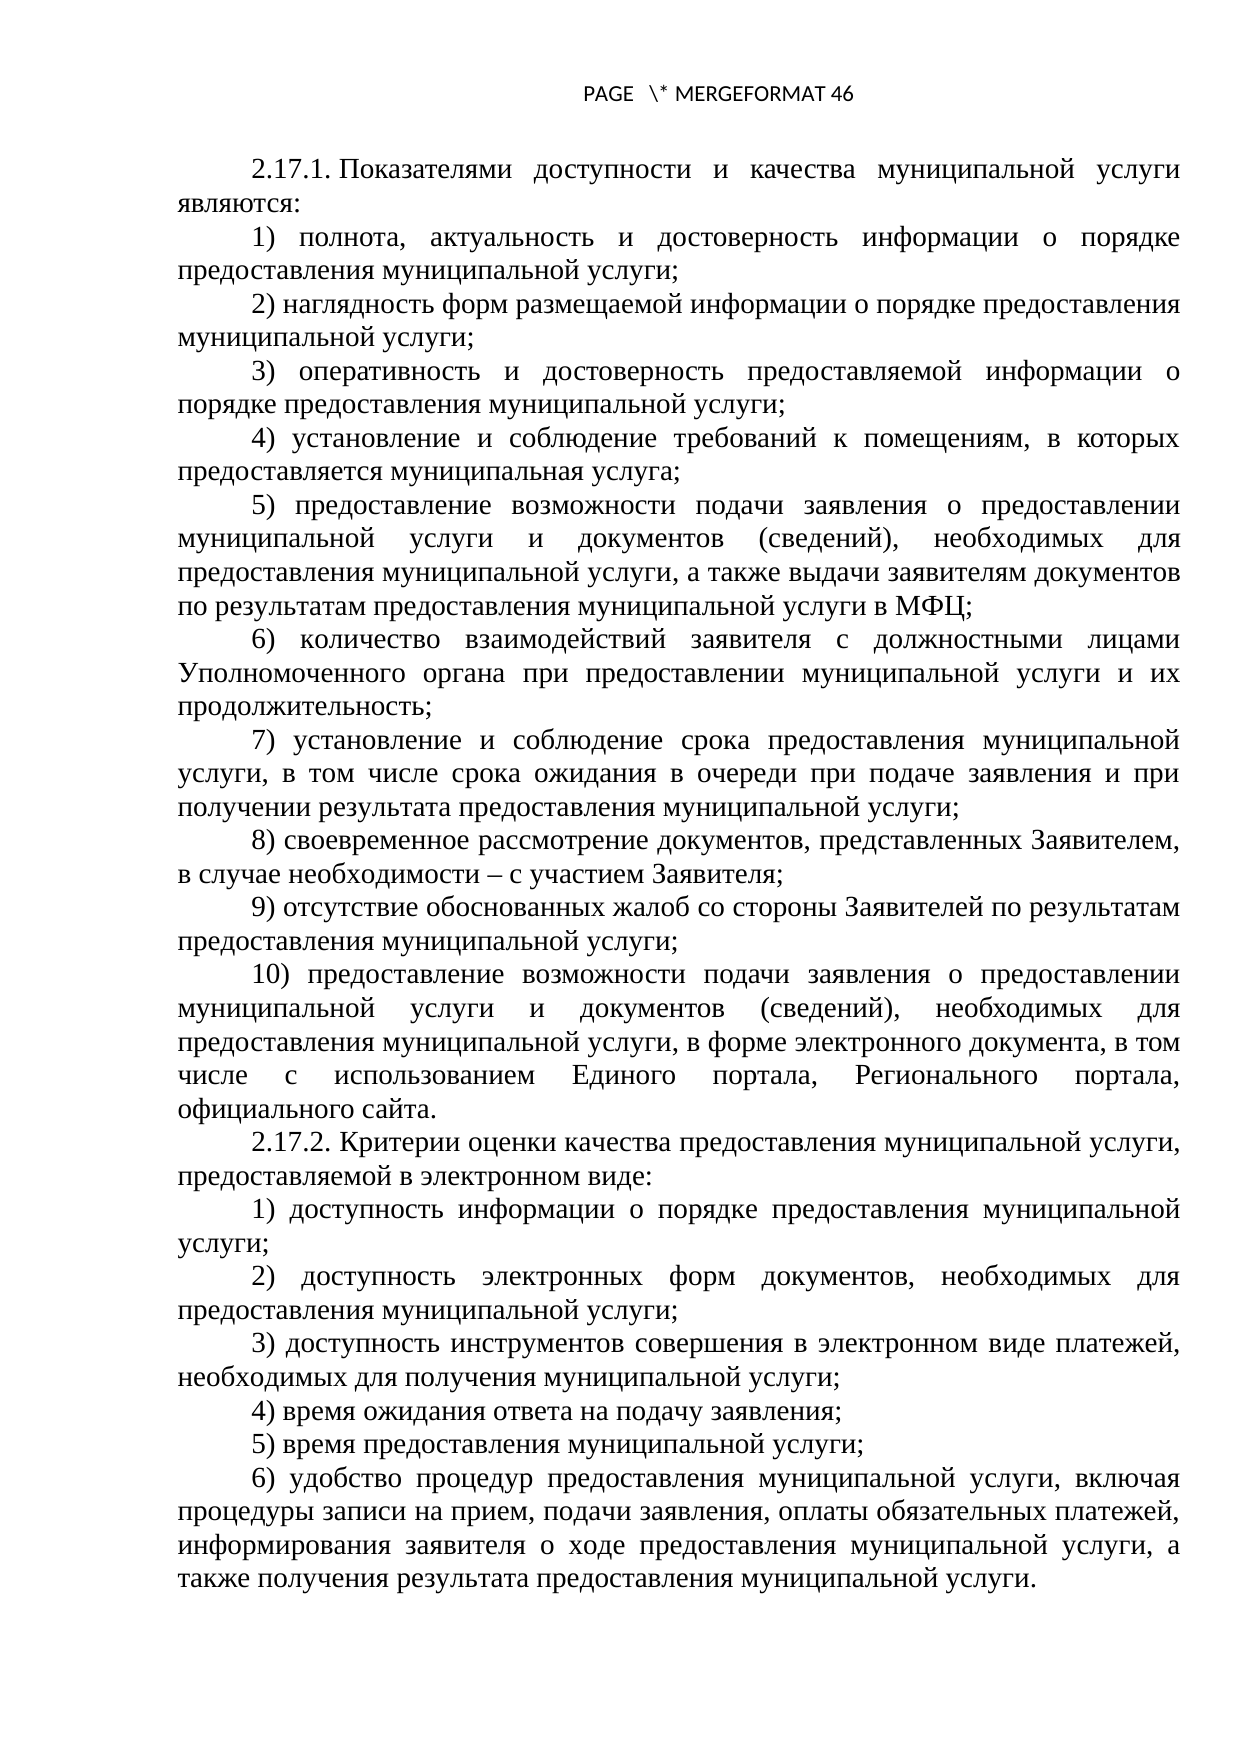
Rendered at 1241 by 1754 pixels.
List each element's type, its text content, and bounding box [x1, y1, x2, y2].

text 5) время предоставления муниципальной услуги; [177, 1426, 1181, 1460]
text 2) наглядность форм размещаемой информации о порядке предоставления муниципальной услуги; [177, 286, 1181, 353]
text 7) установление и соблюдение срока предоставления муниципальной услуги, в том числе срока ожидания в очереди при подаче заявления и при получении результата предоставления муниципальной услуги; [177, 722, 1181, 822]
text 1) доступность информации о порядке предоставления муниципальной услуги; [177, 1191, 1181, 1258]
text 4) время ожидания ответа на подачу заявления; [177, 1393, 1181, 1426]
text 2) доступность электронных форм документов, необходимых для предоставления муниципальной услуги; [177, 1258, 1181, 1326]
text 10) предоставление возможности подачи заявления о предоставлении муниципальной услуги и документов (сведений), необходимых для предоставления муниципальной услуги, в форме электронного документа, в том числе с использованием Единого портала, Регионального портала, официального сайта. [177, 957, 1181, 1124]
text 2.17.1. Показателями доступности и качества муниципальной услуги являются: [177, 152, 1181, 219]
text 2.17.2. Критерии оценки качества предоставления муниципальной услуги, предоставляемой в электронном виде: [177, 1124, 1181, 1191]
text 9) отсутствие обоснованных жалоб со стороны Заявителей по результатам предоставления муниципальной услуги; [177, 889, 1181, 957]
text 8) своевременное рассмотрение документов, представленных Заявителем, в случае необходимости – с участием Заявителя; [177, 822, 1181, 889]
text 5) предоставление возможности подачи заявления о предоставлении муниципальной услуги и документов (сведений), необходимых для предоставления муниципальной услуги, а также выдачи заявителям документов по результатам предоставления муниципальной услуги в МФЦ; [177, 487, 1181, 621]
text 4) установление и соблюдение требований к помещениям, в которых предоставляется муниципальная услуга; [177, 420, 1181, 487]
text 6) количество взаимодействий заявителя с должностными лицами Уполномоченного органа при предоставлении муниципальной услуги и их продолжительность; [177, 621, 1181, 722]
text 1) полнота, актуальность и достоверность информации о порядке предоставления муниципальной услуги; [177, 219, 1181, 286]
text 6) удобство процедур предоставления муниципальной услуги, включая процедуры записи на прием, подачи заявления, оплаты обязательных платежей, информирования заявителя о ходе предоставления муниципальной услуги, а также получения результата предоставления муниципальной услуги. [177, 1460, 1181, 1594]
text 3) доступность инструментов совершения в электронном виде платежей, необходимых для получения муниципальной услуги; [177, 1326, 1181, 1393]
text 3) оперативность и достоверность предоставляемой информации о порядке предоставления муниципальной услуги; [177, 353, 1181, 420]
